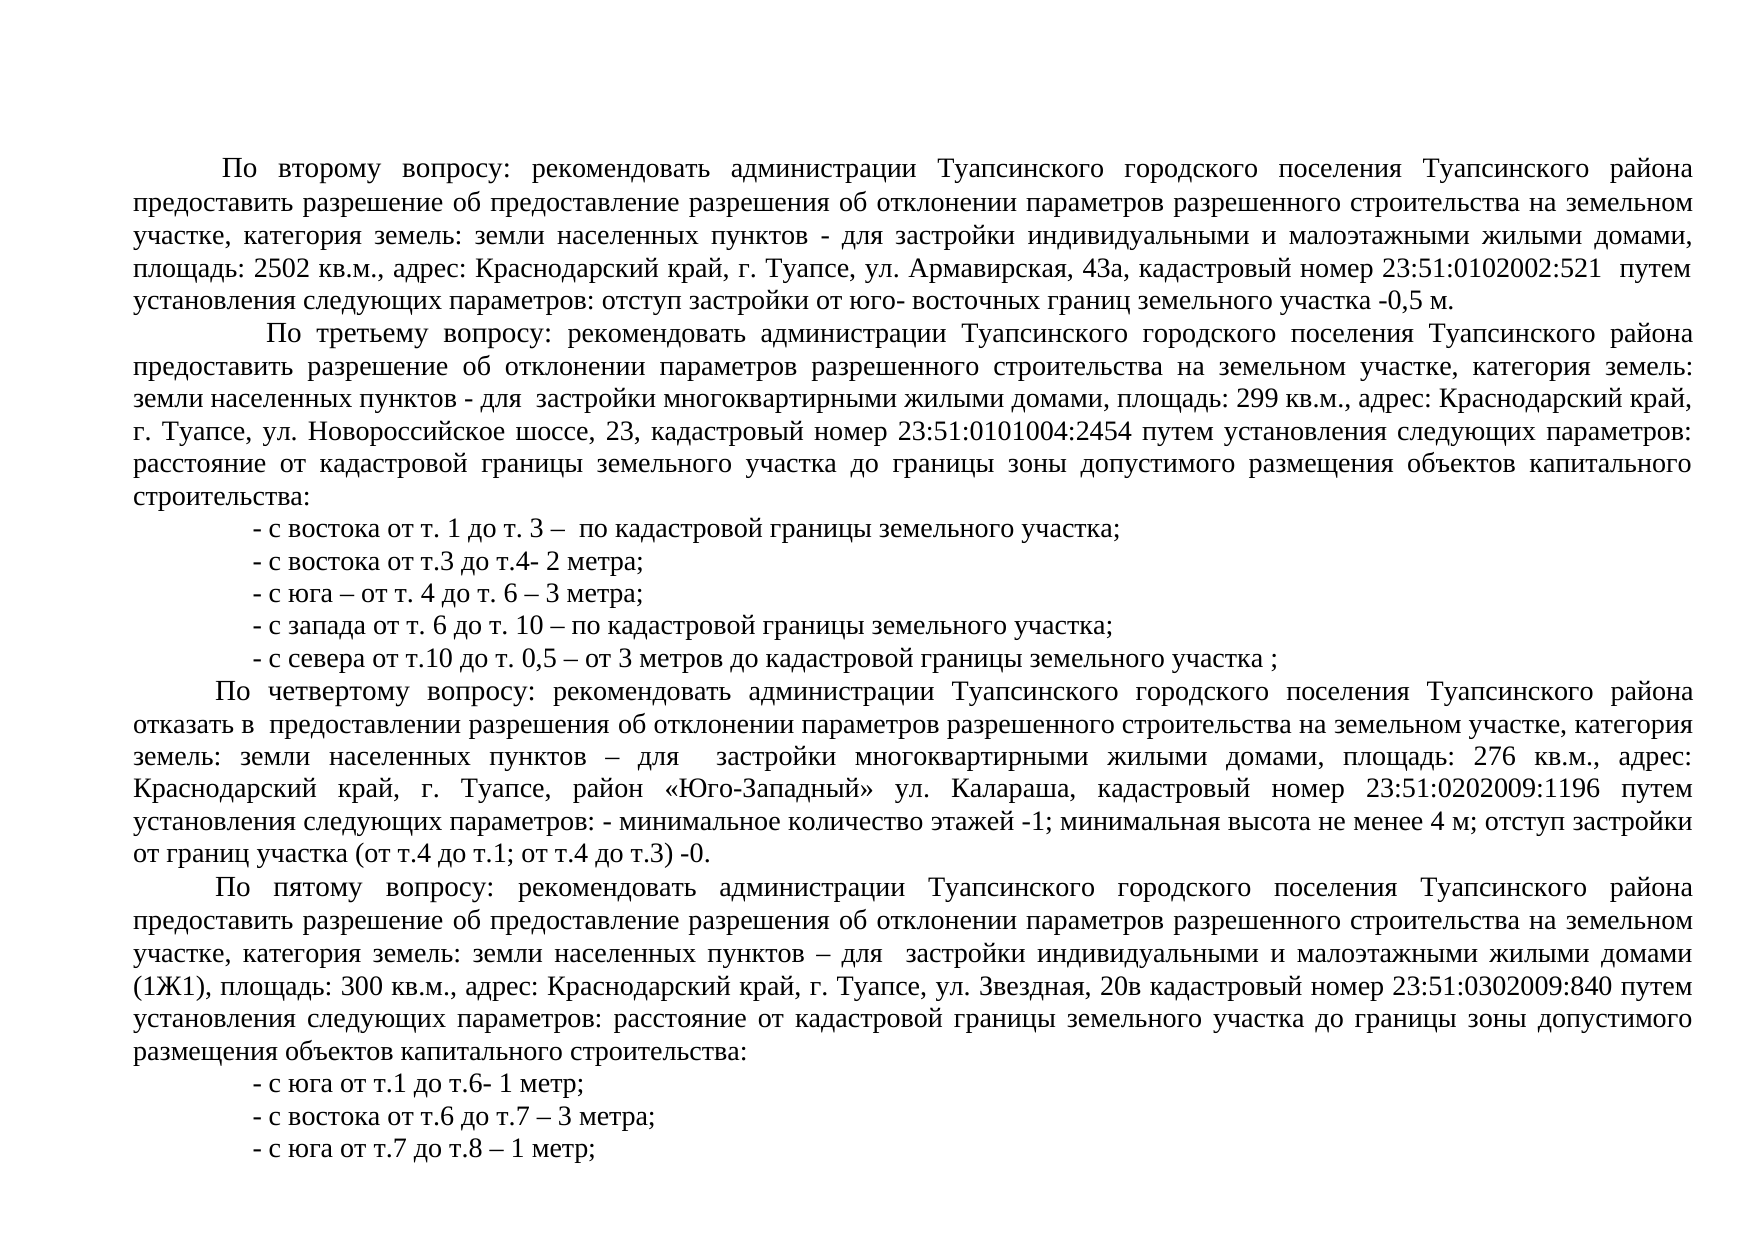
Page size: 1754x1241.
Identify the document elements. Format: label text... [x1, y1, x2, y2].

text - с юга от т.7 до т.8 – 1 метр; [252, 1131, 1695, 1163]
text - с востока от т.3 до т.4- 2 метра; [252, 543, 1695, 576]
text - с юга от т.1 до т.6- 1 метр; [252, 1066, 1695, 1098]
text - с востока от т.6 до т.7 – 3 метра; [252, 1098, 1695, 1131]
text - с запада от т. 6 до т. 10 – по кадастровой границы земельного участка; [252, 608, 1695, 641]
text По пятому вопросу: рекомендовать администрации Туапсинского городского поселения Туапсинского района предоставить разрешение об предоставление разрешения об отклонении параметров разрешенного строительства на земельном участке, категория земель: земли населенных пунктов – для застройки индивидуальными и малоэтажными жилыми домами (1Ж1), площадь: 300 кв.м., адрес: Краснодарский край, г. Туапсе, ул. Звездная, 20в кадастровый номер 23:51:0302009:840 путем установления следующих параметров: расстояние от кадастровой границы земельного участка до границы зоны допустимого размещения объектов капитального строительства: [133, 869, 1695, 1066]
text По второму вопросу: рекомендовать администрации Туапсинского городского поселения Туапсинского района предоставить разрешение об предоставление разрешения об отклонении параметров разрешенного строительства на земельном участке, категория земель: земли населенных пунктов - для застройки индивидуальными и малоэтажными жилыми домами, площадь: 2502 кв.м., адрес: Краснодарский край, г. Туапсе, ул. Армавирская, 43а, кадастровый номер 23:51:0102002:521 путем установления следующих параметров: отступ застройки от юго- восточных границ земельного участка -0,5 м. [133, 151, 1695, 316]
text По третьему вопросу: рекомендовать администрации Туапсинского городского поселения Туапсинского района предоставить разрешение об отклонении параметров разрешенного строительства на земельном участке, категория земель: земли населенных пунктов - для застройки многоквартирными жилыми домами, площадь: 299 кв.м., адрес: Краснодарский край, г. Туапсе, ул. Новороссийское шоссе, 23, кадастровый номер 23:51:0101004:2454 путем установления следующих параметров: расстояние от кадастровой границы земельного участка до границы зоны допустимого размещения объектов капитального строительства: [133, 316, 1695, 511]
text - с юга – от т. 4 до т. 6 – 3 метра; [252, 576, 1695, 608]
text - с востока от т. 1 до т. 3 – по кадастровой границы земельного участка; [252, 511, 1695, 543]
text - с севера от т.10 до т. 0,5 – от 3 метров до кадастровой границы земельного участка ; [252, 641, 1695, 673]
text По четвертому вопросу: рекомендовать администрации Туапсинского городского поселения Туапсинского района отказать в предоставлении разрешения об отклонении параметров разрешенного строительства на земельном участке, категория земель: земли населенных пунктов – для застройки многоквартирными жилыми домами, площадь: 276 кв.м., адрес: Краснодарский край, г. Туапсе, район «Юго-Западный» ул. Калараша, кадастровый номер 23:51:0202009:1196 путем установления следующих параметров: - минимальное количество этажей -1; минимальная высота не менее 4 м; отступ застройки от границ участка (от т.4 до т.1; от т.4 до т.3) -0. [133, 673, 1695, 869]
